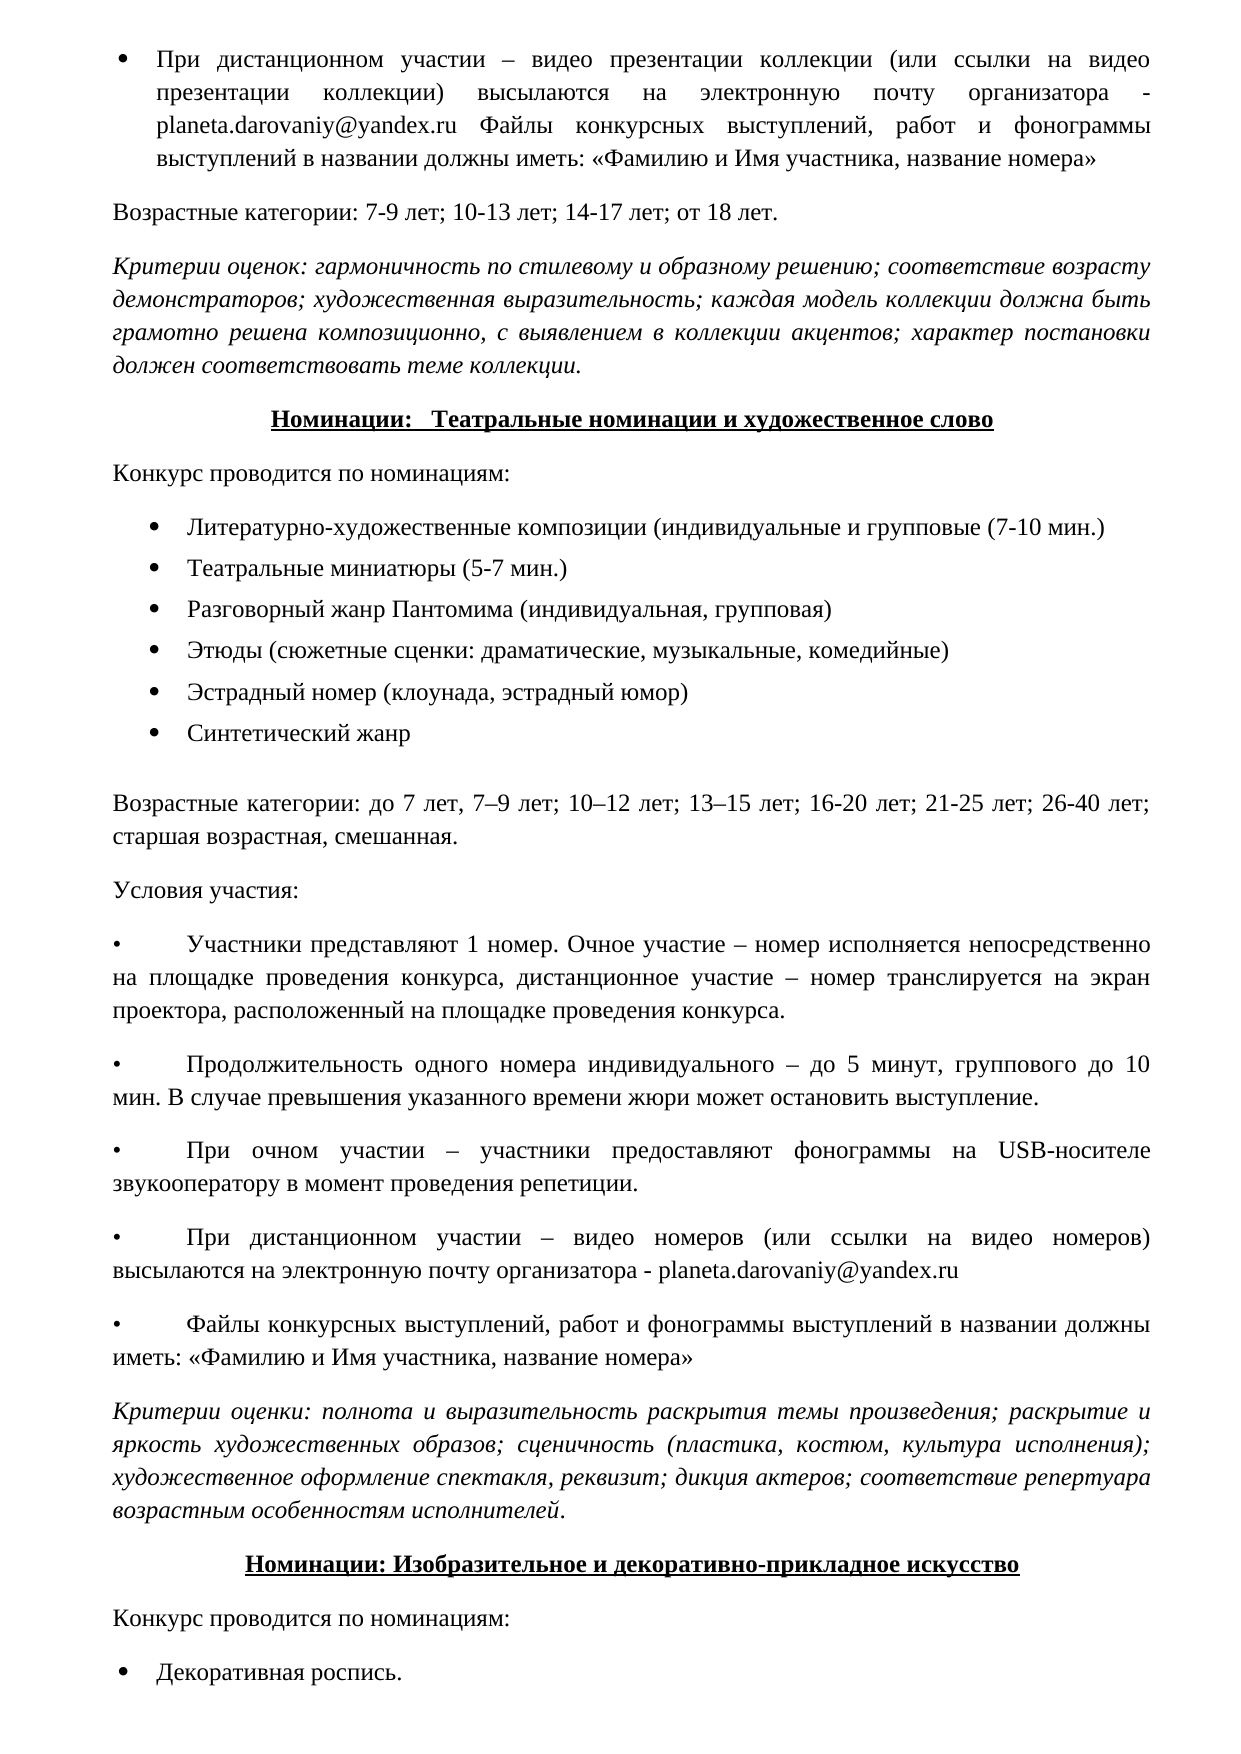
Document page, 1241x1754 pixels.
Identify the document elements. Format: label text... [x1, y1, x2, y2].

text • При дистанционном участии – видео номеров (или ссылки на видео номеров) высылаются на электронную почту организатора - planeta.darovaniy@yandex.ru [112, 1222, 1152, 1284]
text • Файлы конкурсных выступлений, работ и фонограммы выступлений в названии должны иметь: «Фамилию и Имя участника, название номера» [112, 1309, 1152, 1371]
text Возрастные категории: до 7 лет, 7–9 лет; 10–12 лет; 13–15 лет; 16-20 лет; 21-25 лет; 26-40 лет; старшая возрастная, смешанная. [112, 788, 1152, 850]
text • Участники представляют 1 номер. Очное участие – номер исполняется непосредственно на площадке проведения конкурса, дистанционное участие – номер транслируется на экран проектора, расположенный на площадке проведения конкурса. [112, 929, 1152, 1023]
text Конкурс проводится по номинациям: [112, 1603, 1152, 1632]
text Критерии оценок: гармоничность по стилевому и образному решению; соответствие возрасту демонстраторов; художественная выразительность; каждая модель коллекции должна быть грамотно решена композиционно, с выявлением в коллекции акцентов; характер постановки должен соответствовать теме коллекции. [112, 251, 1152, 379]
list Этюды (сюжетные сценки: драматические, музыкальные, комедийные) [150, 636, 1152, 664]
text Возрастные категории: 7-9 лет; 10-13 лет; 14-17 лет; от 18 лет. [112, 197, 1152, 226]
list Декоративная роспись. [119, 1657, 1152, 1686]
text Номинации: Изобразительное и декоративно-прикладное искусство [112, 1549, 1152, 1578]
text Условия участия: [112, 875, 1152, 904]
text • Продолжительность одного номера индивидуального – до 5 минут, группового до 10 мин. В случае превышения указанного времени жюри может остановить выступление. [112, 1049, 1152, 1110]
text Конкурс проводится по номинациям: [112, 458, 1152, 487]
text • При очном участии – участники предоставляют фонограммы на USB-носителе звукооператору в момент проведения репетиции. [112, 1136, 1152, 1197]
text Критерии оценки: полнота и выразительность раскрытия темы произведения; раскрытие и яркость художественных образов; сценичность (пластика, костюм, культура исполнения); художественное оформление спектакля, реквизит; дикция актеров; соответствие репертуара возрастным особенностям исполнителей. [112, 1396, 1152, 1524]
list Синтетический жанр [150, 718, 1152, 747]
list Театральные миниатюры (5-7 мин.) [150, 553, 1152, 582]
list Эстрадный номер (клоунада, эстрадный юмор) [150, 677, 1152, 706]
list Литературно-художественные композиции (индивидуальные и групповые (7-10 мин.) [150, 512, 1152, 541]
list Разговорный жанр Пантомима (индивидуальная, групповая) [150, 594, 1152, 623]
list При дистанционном участии – видео презентации коллекции (или ссылки на видео презентации коллекции) высылаются на электронную почту организатора - planeta.darovaniy@yandex.ru Файлы конкурсных выступлений, работ и фонограммы выступлений в названии должны иметь: «Фамилию и Имя участника, название номера» [119, 44, 1152, 172]
text Номинации: Театральные номинации и художественное слово [112, 404, 1152, 433]
